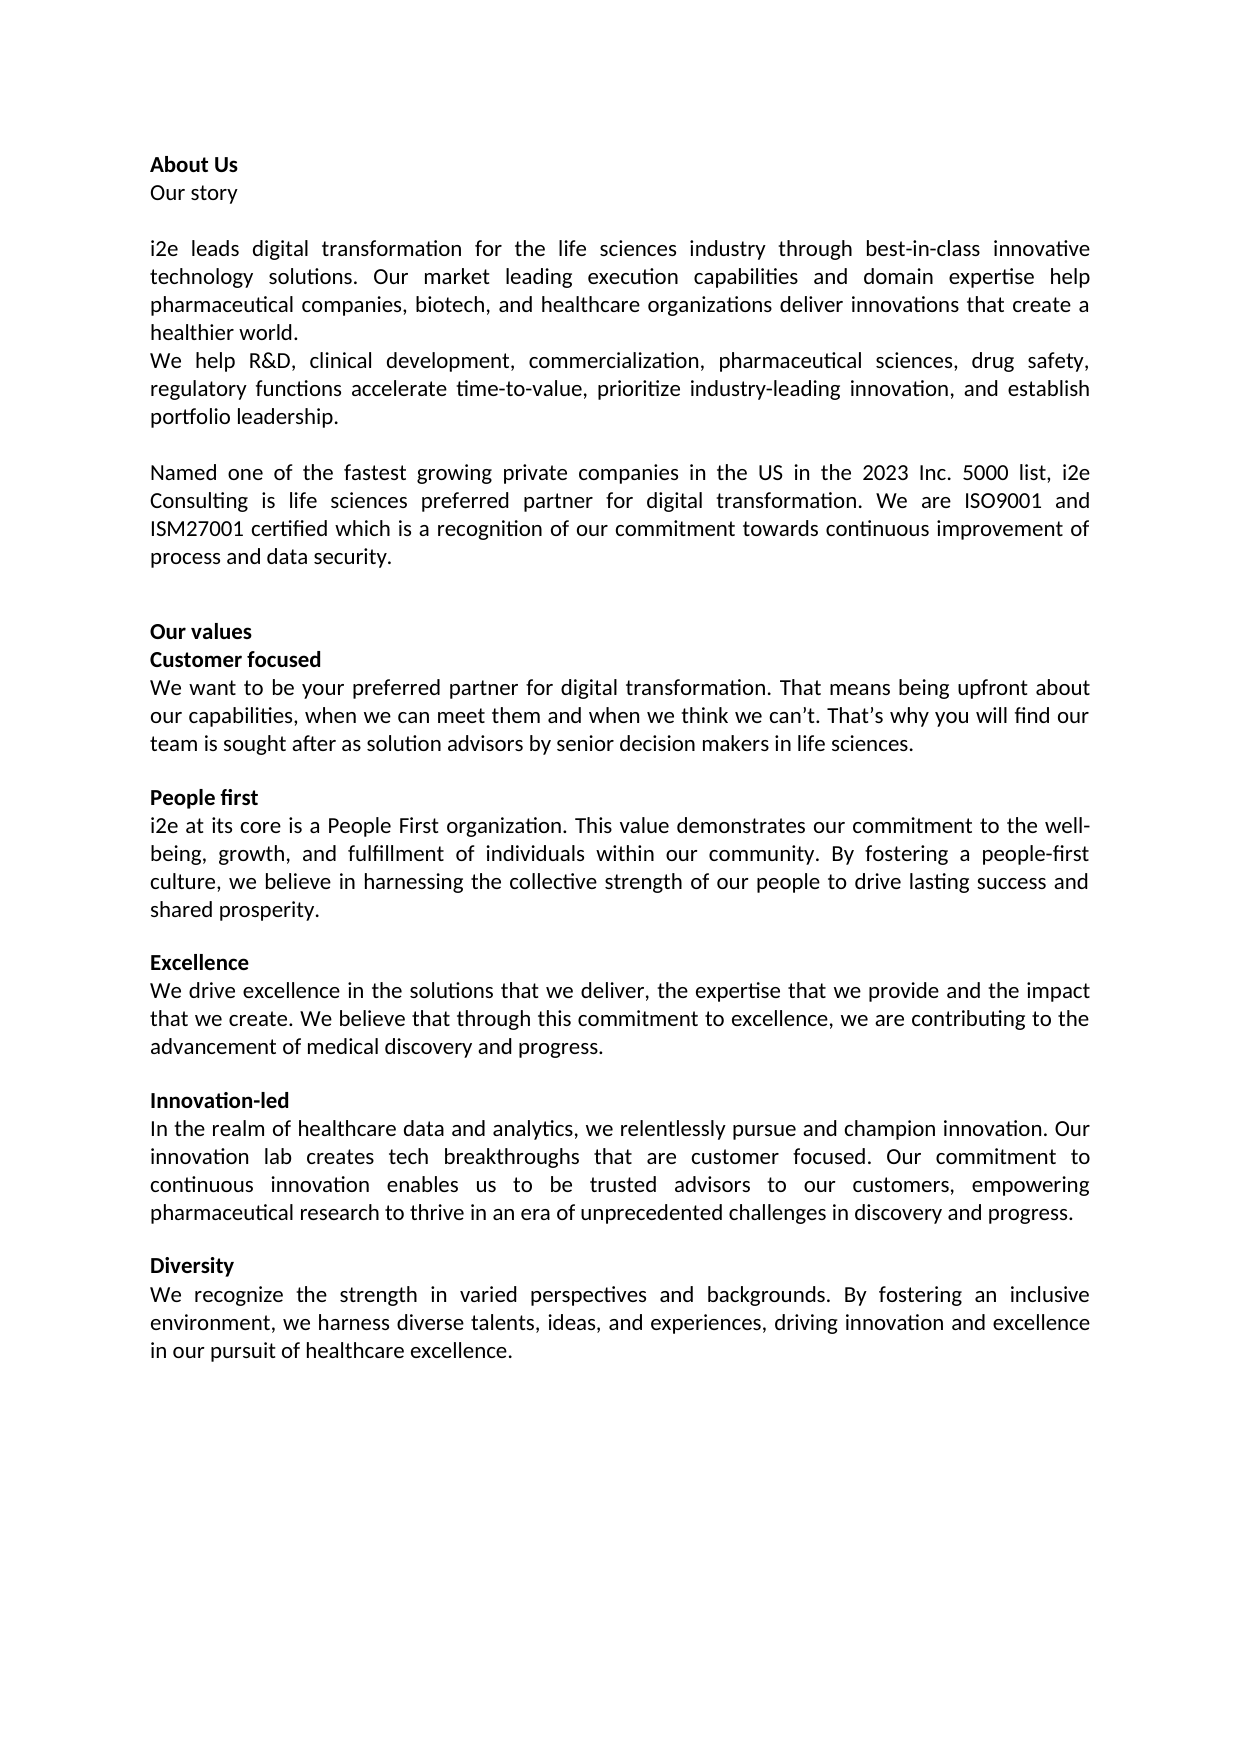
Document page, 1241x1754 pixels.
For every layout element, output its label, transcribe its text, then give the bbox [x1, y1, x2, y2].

text Our story [150, 178, 1090, 206]
text i2e leads digital transformation for the life sciences industry through best-in-class innovative technology solutions. Our market leading execution capabilities and domain expertise help pharmaceutical companies, biotech, and healthcare organizations deliver innovations that create a healthier world. [150, 234, 1090, 346]
text Excellence [150, 948, 1090, 976]
text We help R&D, clinical development, commercialization, pharmaceutical sciences, drug safety, regulatory functions accelerate time-to-value, prioritize industry-leading innovation, and establish portfolio leadership. [150, 346, 1090, 430]
text We recognize the strength in varied perspectives and backgrounds. By fostering an inclusive environment, we harness diverse talents, ideas, and experiences, driving innovation and excellence in our pursuit of healthcare excellence. [150, 1280, 1090, 1364]
text People first [150, 783, 1090, 811]
text We want to be your preferred partner for digital transformation. That means being upfront about our capabilities, when we can meet them and when we think we can’t. That’s why you will find our team is sought after as solution advisors by senior decision makers in life sciences. [150, 673, 1090, 757]
text In the realm of healthcare data and analytics, we relentlessly pursue and champion innovation. Our innovation lab creates tech breakthroughs that are customer focused. Our commitment to continuous innovation enables us to be trusted advisors to our customers, empowering pharmaceutical research to thrive in an era of unprecedented challenges in discovery and progress. [150, 1114, 1090, 1226]
text Our values [150, 617, 1090, 645]
text Customer focused [150, 645, 1090, 673]
text i2e at its core is a People First organization. This value demonstrates our commitment to the well-being, growth, and fulfillment of individuals within our community. By fostering a people-first culture, we believe in harnessing the collective strength of our people to drive lasting success and shared prosperity. [150, 811, 1090, 923]
text About Us [150, 150, 1090, 178]
text Named one of the fastest growing private companies in the US in the 2023 Inc. 5000 list, i2e Consulting is life sciences preferred partner for digital transformation. We are ISO9001 and ISM27001 certified which is a recognition of our commitment towards continuous improvement of process and data security. [150, 458, 1090, 570]
text Innovation-led [150, 1086, 1090, 1114]
text We drive excellence in the solutions that we deliver, the expertise that we provide and the impact that we create. We believe that through this commitment to excellence, we are contributing to the advancement of medical discovery and progress. [150, 976, 1090, 1061]
text Diversity [150, 1252, 1090, 1280]
